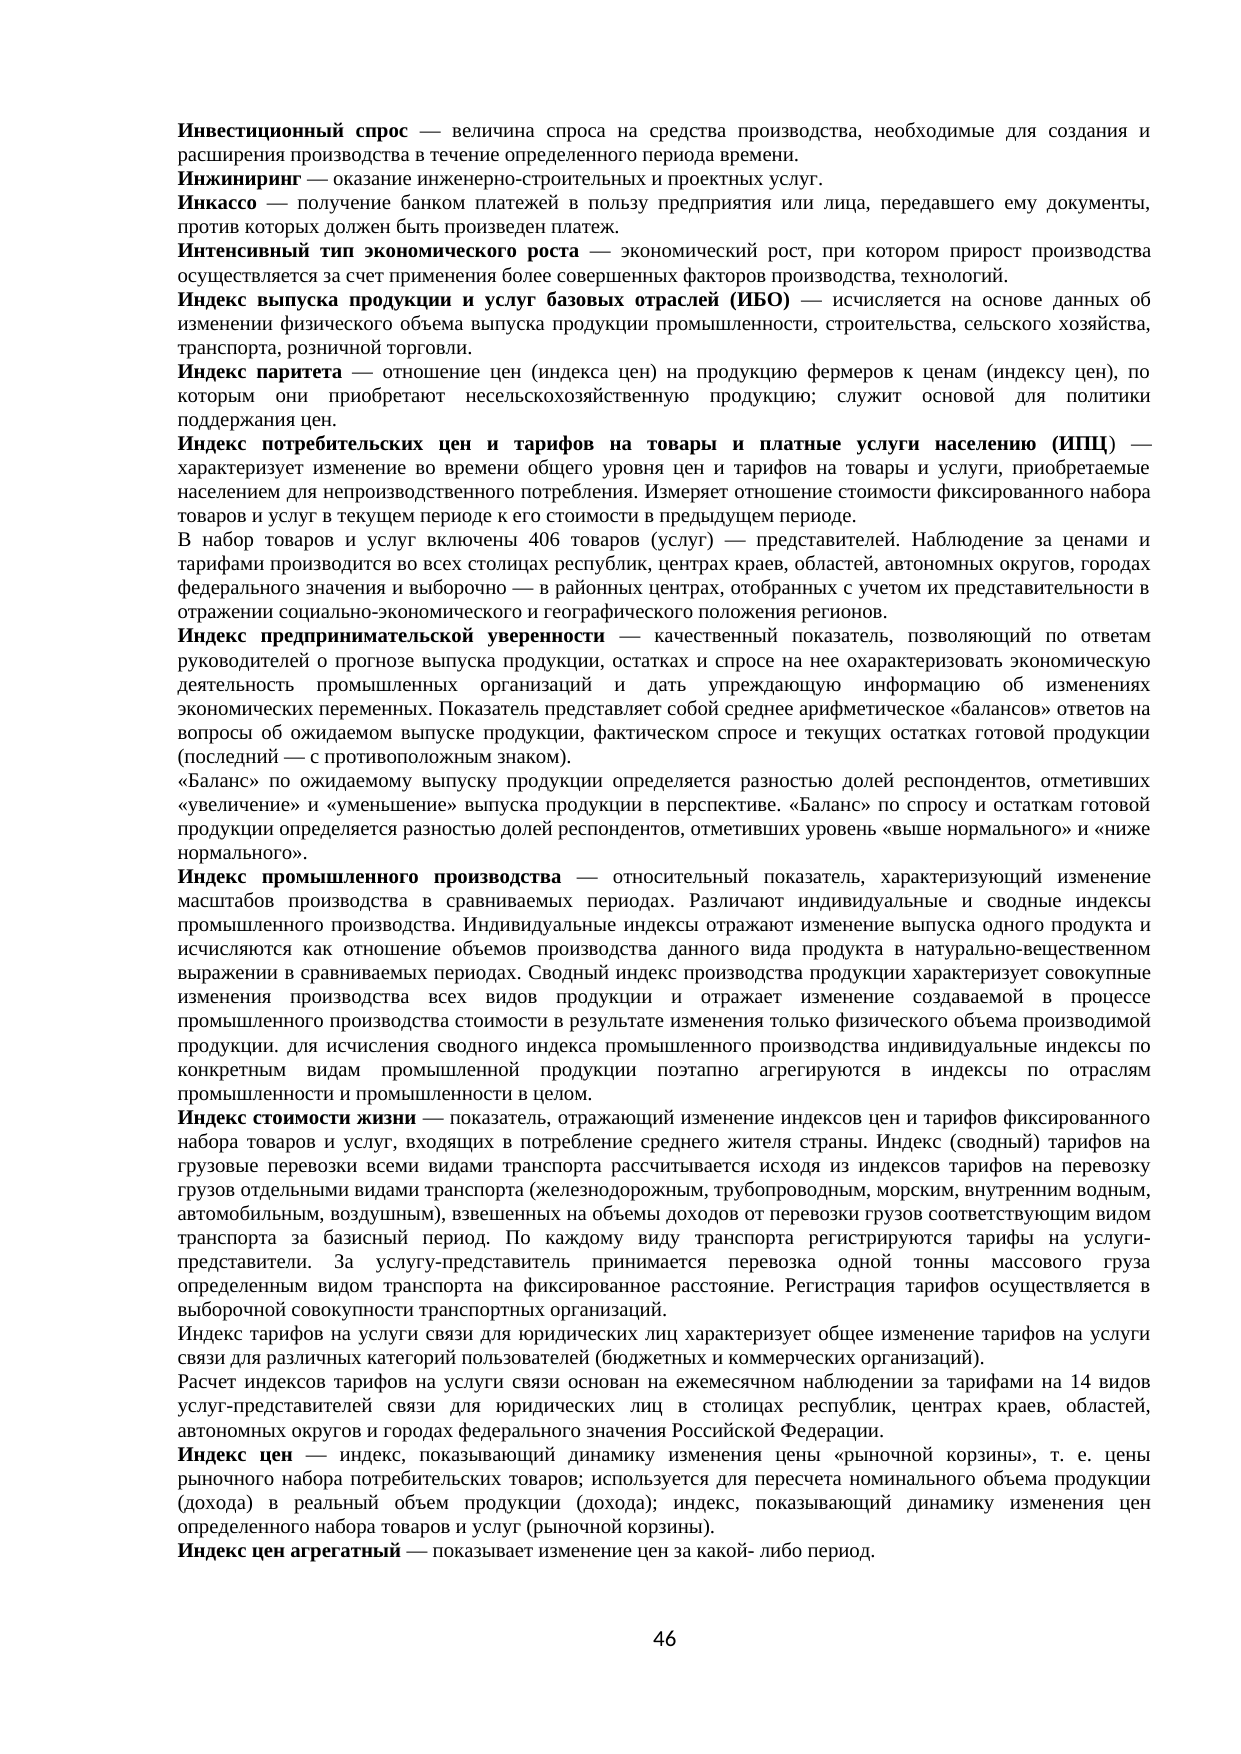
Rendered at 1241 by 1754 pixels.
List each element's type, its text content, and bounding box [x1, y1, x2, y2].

text Инвестиционный спрос — величина спроса на средства производства, необходимые для создания и расширения производства в течение определенного периода времени. [177, 118, 1152, 166]
text Расчет индексов тарифов на услуги связи основан на ежемесячном наблюдении за тарифами на 14 видов услуг-представителей связи для юридических лиц в столицах республик, центрах краев, областей, автономных округов и городах федерального значения Российской Федерации. [177, 1369, 1152, 1442]
text Инжиниринг — оказание инженерно-строительных и проектных услуг. [177, 166, 1152, 190]
text Индекс тарифов на услуги связи для юридических лиц характеризует общее изменение тарифов на услуги связи для различных категорий пользователей (бюджетных и коммерческих организаций). [177, 1321, 1152, 1369]
text Индекс потребительских цен и тарифов на товары и платные услуги населению (ИПЦ) — характеризует изменение во времени общего уровня цен и тарифов на товары и услуги, приобретаемые населением для непроизводственного потребления. Измеряет отношение стоимости фиксированного набора товаров и услуг в текущем периоде к его стоимости в предыдущем периоде. [177, 431, 1152, 527]
text Индекс промышленного производства — относительный показатель, характеризующий изменение масштабов производства в сравниваемых периодах. Различают индивидуальные и сводные индексы промышленного производства. Индивидуальные индексы отражают изменение выпуска одного продукта и исчисляются как отношение объемов производства данного вида продукта в натурально-вещественном выражении в сравниваемых периодах. Сводный индекс производства продукции характеризует совокупные изменения производства всех видов продукции и отражает изменение создаваемой в процессе промышленного производства стоимости в результате изменения только физического объема производимой продукции. для исчисления сводного индекса промышленного производства индивидуальные индексы по конкретным видам промышленной продукции поэтапно агрегируются в индексы по отраслям промышленности и промышленности в целом. [177, 864, 1152, 1105]
text В набор товаров и услуг включены 406 товаров (услуг) — представителей. Наблюдение за ценами и тарифами производится во всех столицах республик, центрах краев, областей, автономных округов, городах федерального значения и выборочно — в районных центрах, отобранных с учетом их представительности в отражении социально-экономического и географического положения регионов. [177, 527, 1152, 623]
text Интенсивный тип экономического роста — экономический рост, при котором прирост производства осуществляется за счет применения более совершенных факторов производства, технологий. [177, 238, 1152, 287]
text Индекс стоимости жизни — показатель, отражающий изменение индексов цен и тарифов фиксированного набора товаров и услуг, входящих в потребление среднего жителя страны. Индекс (сводный) тарифов на грузовые перевозки всеми видами транспорта рассчитывается исходя из индексов тарифов на перевозку грузов отдельными видами транспорта (железнодорожным, трубопроводным, морским, внутренним водным, автомобильным, воздушным), взвешенных на объемы доходов от перевозки грузов соответствующим видом транспорта за базисный период. По каждому виду транспорта регистрируются тарифы на услуги- представители. За услугу-представитель принимается перевозка одной тонны массового груза определенным видом транспорта на фиксированное расстояние. Регистрация тарифов осуществляется в выборочной совокупности транспортных организаций. [177, 1105, 1152, 1321]
text Индекс паритета — отношение цен (индекса цен) на продукцию фермеров к ценам (индексу цен), по которым они приобретают несельскохозяйственную продукцию; служит основой для политики поддержания цен. [177, 359, 1152, 431]
text Индекс выпуска продукции и услуг базовых отраслей (ИБО) — исчисляется на основе данных об изменении физического объема выпуска продукции промышленности, строительства, сельского хозяйства, транспорта, розничной торговли. [177, 287, 1152, 359]
text «Баланс» по ожидаемому выпуску продукции определяется разностью долей респондентов, отметивших «увеличение» и «уменьшение» выпуска продукции в перспективе. «Баланс» по спросу и остаткам готовой продукции определяется разностью долей респондентов, отметивших уровень «выше нормального» и «ниже нормального». [177, 768, 1152, 864]
text Индекс цен агрегатный — показывает изменение цен за какой- либо период. [177, 1538, 1152, 1562]
text Индекс цен — индекс, показывающий динамику изменения цены «рыночной корзины», т. е. цены рыночного набора потребительских товаров; используется для пересчета номинального объема продукции (дохода) в реальный объем продукции (дохода); индекс, показывающий динамику изменения цен определенного набора товаров и услуг (рыночной корзины). [177, 1442, 1152, 1538]
text Индекс предпринимательской уверенности — качественный показатель, позволяющий по ответам руководителей о прогнозе выпуска продукции, остатках и спросе на нее охарактеризовать экономическую деятельность промышленных организаций и дать упреждающую информацию об изменениях экономических переменных. Показатель представляет собой среднее арифметическое «балансов» ответов на вопросы об ожидаемом выпуске продукции, фактическом спросе и текущих остатках готовой продукции (последний — с противоположным знаком). [177, 623, 1152, 768]
text Инкассо — получение банком платежей в пользу предприятия или лица, передавшего ему документы, против которых должен быть произведен платеж. [177, 190, 1152, 238]
